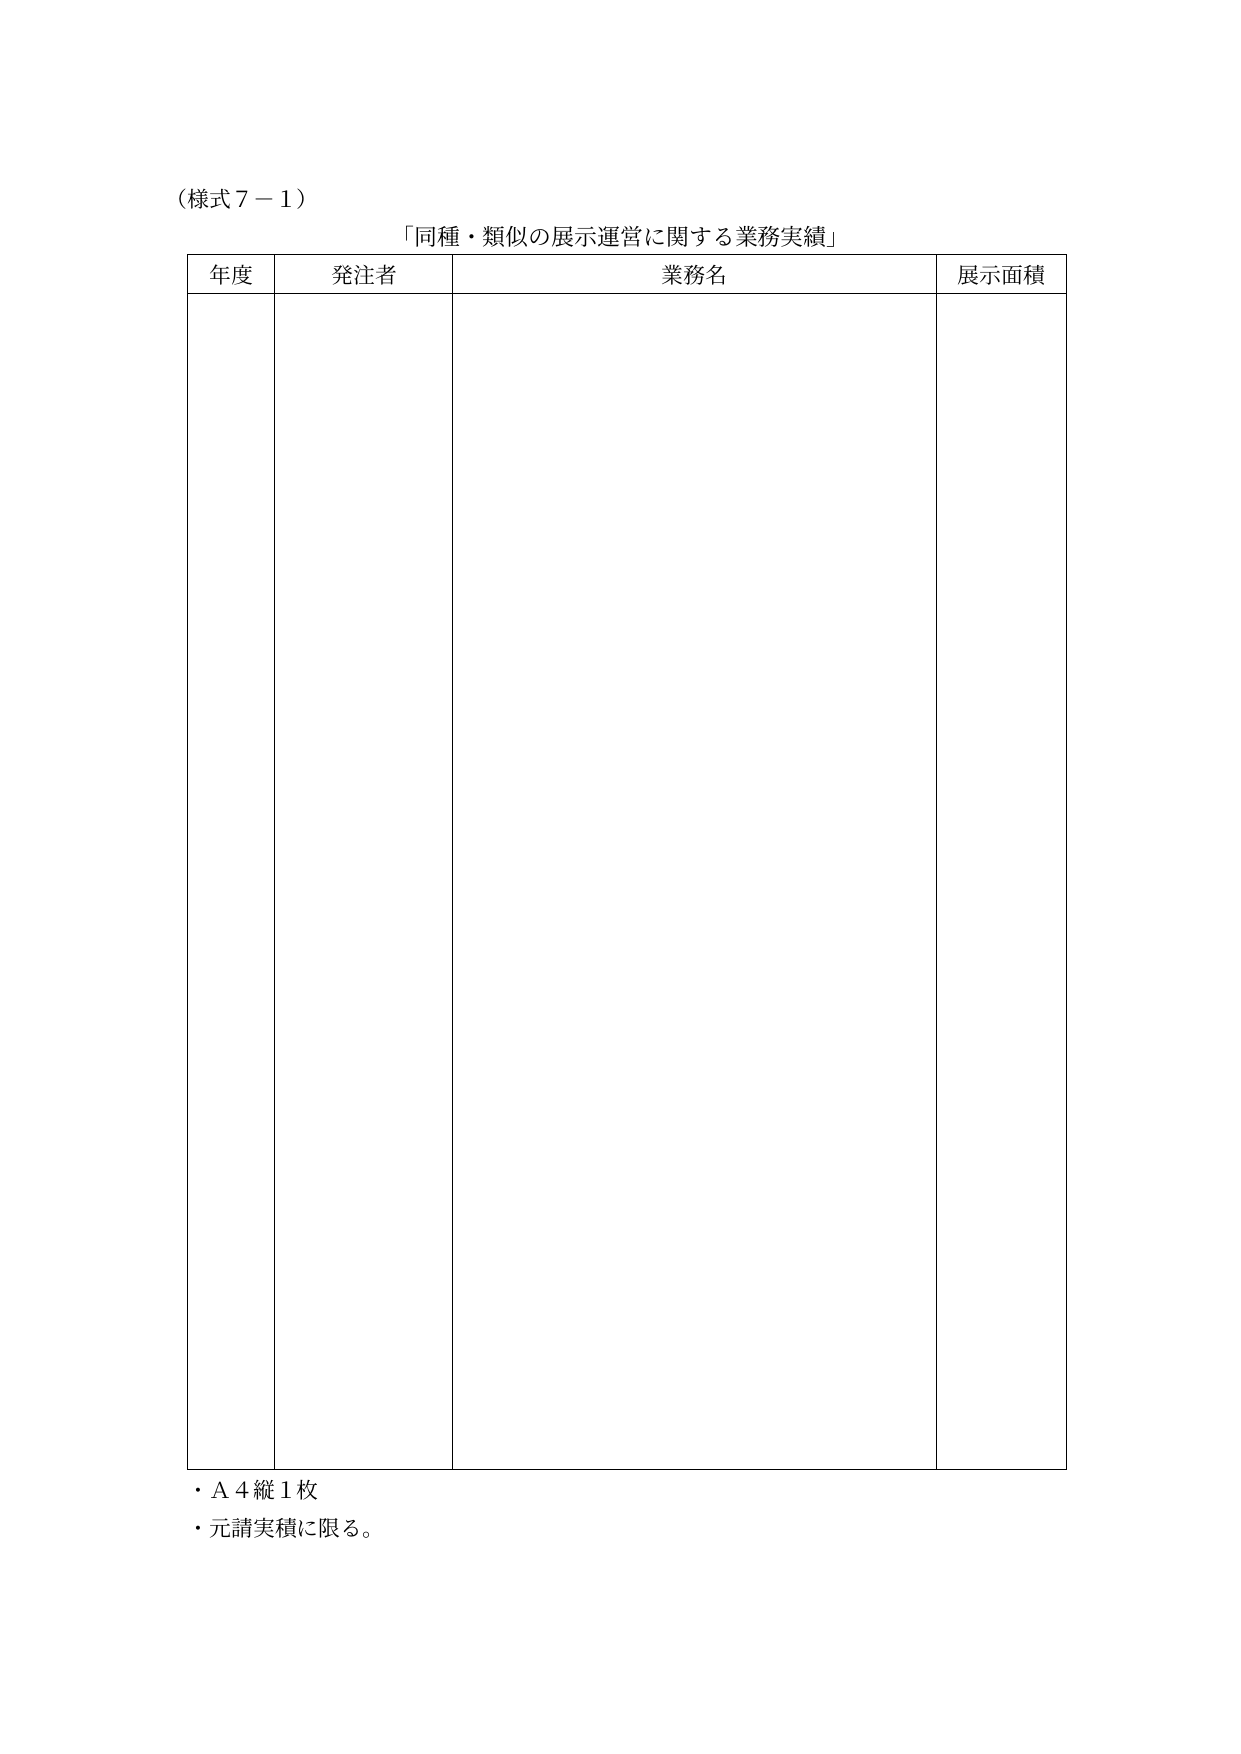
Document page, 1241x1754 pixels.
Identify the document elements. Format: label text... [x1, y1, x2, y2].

table_cell [275, 294, 452, 1469]
table_cell [188, 294, 274, 1469]
table_header 業務名 [453, 255, 936, 293]
table_header 発注者 [275, 255, 452, 293]
table_cell [453, 294, 936, 1469]
text 「同種・類似の展示運営に関する業務実績」 [165, 217, 1075, 254]
table_header 展示面積 [937, 255, 1066, 293]
text （様式７－１） [165, 179, 1075, 217]
text ・元請実積に限る。 [187, 1508, 1075, 1545]
table_header 年度 [188, 255, 274, 293]
table_cell [937, 294, 1066, 1469]
text ・Ａ４縦１枚 [165, 1470, 1075, 1508]
